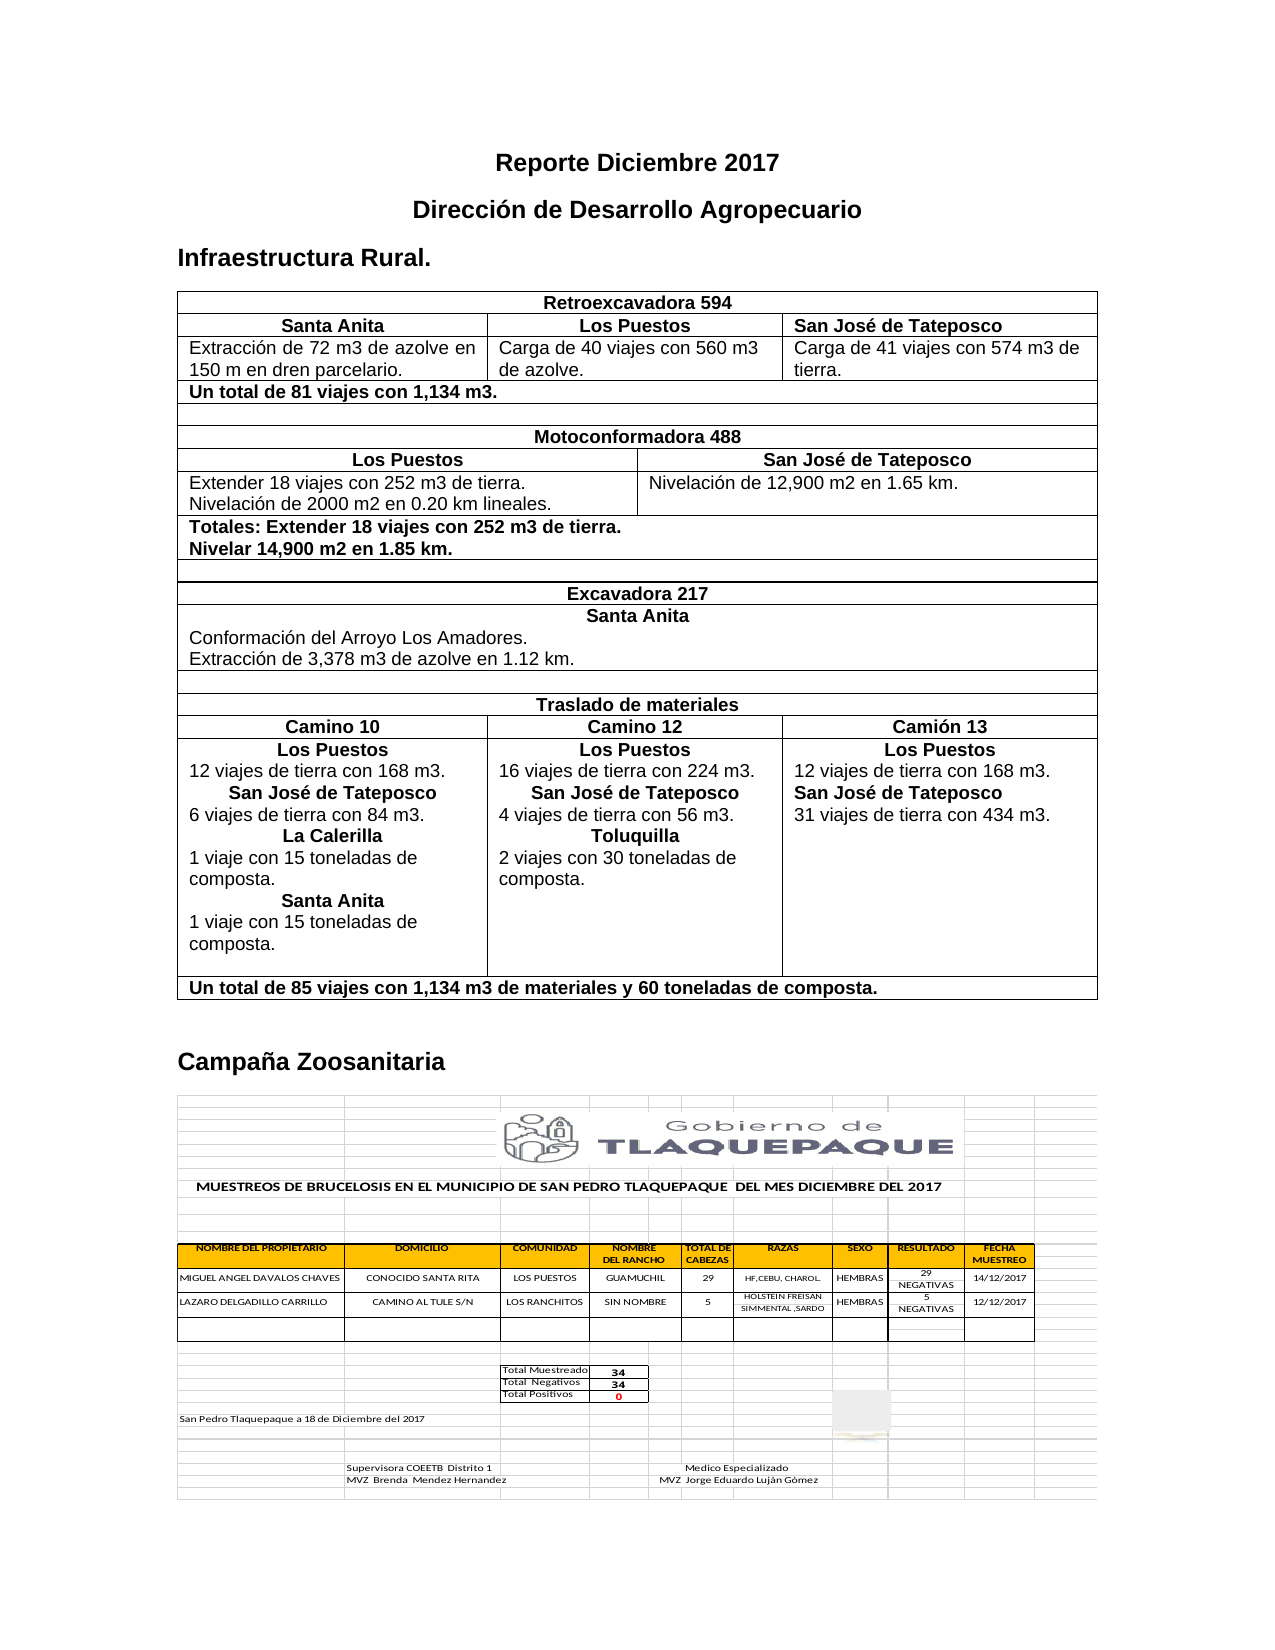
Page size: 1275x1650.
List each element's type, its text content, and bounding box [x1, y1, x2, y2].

table_cell [178, 671, 1097, 692]
text Reporte Diciembre 2017 [177, 148, 1098, 176]
table_cell Nivelación de 12,900 m2 en 1.65 km. [638, 472, 1097, 515]
table_cell Camino 10 [178, 716, 487, 738]
table_cell Los Puestos [488, 314, 782, 336]
table_cell Santa Anita Conformación del Arroyo Los Amadores. Extracción de 3,378 m3 de azolve en 1.12 km. [178, 605, 1097, 670]
table_cell [178, 404, 1097, 425]
table_cell Los Puestos 12 viajes de tierra con 168 m3. San José de Tateposco 6 viajes de tierra con 84 m3. La Calerilla 1 viaje con 15 toneladas de composta. Santa Anita 1 viaje con 15 toneladas de composta. [178, 739, 487, 976]
table_cell Extracción de 72 m3 de azolve en 150 m en dren parcelario. [178, 337, 487, 380]
table_cell Carga de 41 viajes con 574 m3 de tierra. [783, 337, 1097, 380]
table_cell Traslado de materiales [178, 694, 1097, 715]
table_cell Los Puestos 12 viajes de tierra con 168 m3. San José de Tateposco 31 viajes de tierra con 434 m3. [783, 739, 1097, 976]
table_cell Totales: Extender 18 viajes con 252 m3 de tierra. Nivelar 14,900 m2 en 1.85 km. [178, 516, 1097, 559]
table_cell San José de Tateposco [638, 449, 1097, 471]
table_cell Un total de 85 viajes con 1,134 m3 de materiales y 60 toneladas de composta. [178, 977, 1097, 998]
table_cell Los Puestos 16 viajes de tierra con 224 m3. San José de Tateposco 4 viajes de tierra con 56 m3. Toluquilla 2 viajes con 30 toneladas de composta. [488, 739, 782, 976]
text Campaña Zoosanitaria [177, 1047, 1098, 1076]
table_cell Camino 12 [488, 716, 782, 738]
table_cell Un total de 81 viajes con 1,134 m3. [178, 381, 1097, 403]
table_cell Los Puestos [178, 449, 637, 471]
table_cell [178, 560, 1097, 581]
table_cell Motoconformadora 488 [178, 426, 1097, 448]
table_cell Carga de 40 viajes con 560 m3 de azolve. [488, 337, 782, 380]
table_cell Extender 18 viajes con 252 m3 de tierra. Nivelación de 2000 m2 en 0.20 km lineales. [178, 472, 637, 515]
table_cell Camión 13 [783, 716, 1097, 738]
text Dirección de Desarrollo Agropecuario [177, 195, 1098, 224]
table_cell Excavadora 217 [178, 583, 1097, 604]
table_cell San José de Tateposco [783, 314, 1097, 336]
table_cell Santa Anita [178, 314, 487, 336]
table_header Retroexcavadora 594 [178, 292, 1097, 313]
text Infraestructura Rural. [177, 243, 1098, 272]
